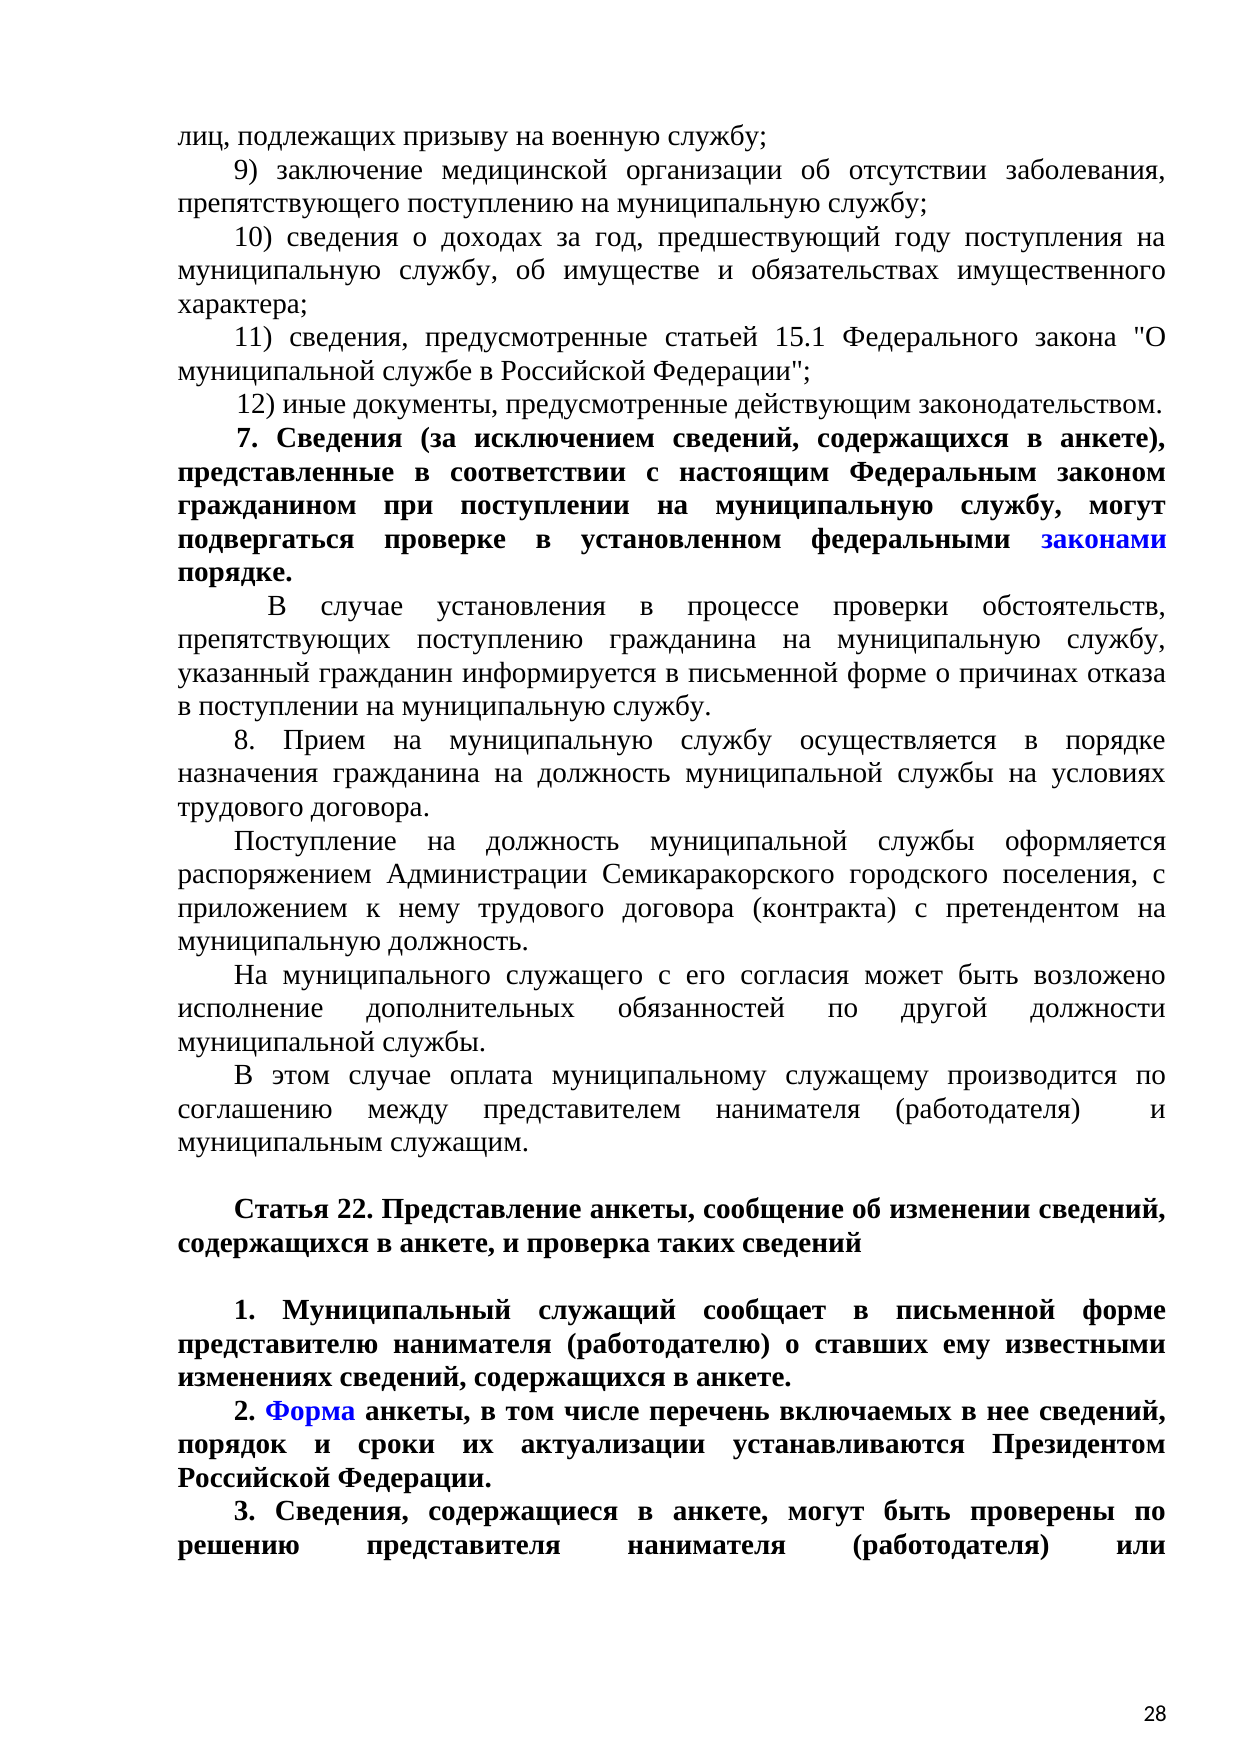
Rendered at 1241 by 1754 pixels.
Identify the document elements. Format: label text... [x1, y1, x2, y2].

text 1. Муниципальный служащий сообщает в письменной форме представителю нанимателя (работодателю) о ставших ему известными изменениях сведений, содержащихся в анкете. [177, 1292, 1167, 1393]
text 11) сведения, предусмотренные статьей 15.1 Федерального закона "О муниципальной службе в Российской Федерации"; [177, 319, 1167, 387]
text 2. Форма анкеты, в том числе перечень включаемых в нее сведений, порядок и сроки их актуализации устанавливаются Президентом Российской Федерации. [177, 1393, 1167, 1493]
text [177, 118, 1167, 152]
text Поступление на должность муниципальной службы оформляется распоряжением Администрации Семикаракорского городского поселения, с приложением к нему трудового договора (контракта) с претендентом на муниципальную должность. [177, 823, 1167, 957]
text В этом случае оплата муниципальному служащему производится по соглашению между представителем нанимателя (работодателя) и муниципальным служащим. [177, 1057, 1167, 1158]
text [177, 1493, 1167, 1561]
text 10) сведения о доходах за год, предшествующий году поступления на муниципальную службу, об имуществе и обязательствах имущественного характера; [177, 219, 1167, 319]
text В случае установления в процессе проверки обстоятельств, препятствующих поступлению гражданина на муниципальную службу, указанный гражданин информируется в письменной форме о причинах отказа в поступлении на муниципальную службу. [177, 588, 1167, 722]
text 7. Сведения (за исключением сведений, содержащихся в анкете), представленные в соответствии с настоящим Федеральным законом гражданином при поступлении на муниципальную службу, могут подвергаться проверке в установленном федеральными законами порядке. [177, 420, 1167, 588]
text 12) иные документы, предусмотренные действующим законодательством. [236, 387, 1167, 420]
text На муниципального служащего с его согласия может быть возложено исполнение дополнительных обязанностей по другой должности муниципальной службы. [177, 957, 1167, 1057]
text 9) заключение медицинской организации об отсутствии заболевания, препятствующего поступлению на муниципальную службу; [177, 152, 1167, 219]
text Статья 22. Представление анкеты, сообщение об изменении сведений, содержащихся в анкете, и проверка таких сведений [177, 1192, 1167, 1259]
text 8. Прием на муниципальную службу осуществляется в порядке назначения гражданина на должность муниципальной службы на условиях трудового договора. [177, 722, 1167, 823]
